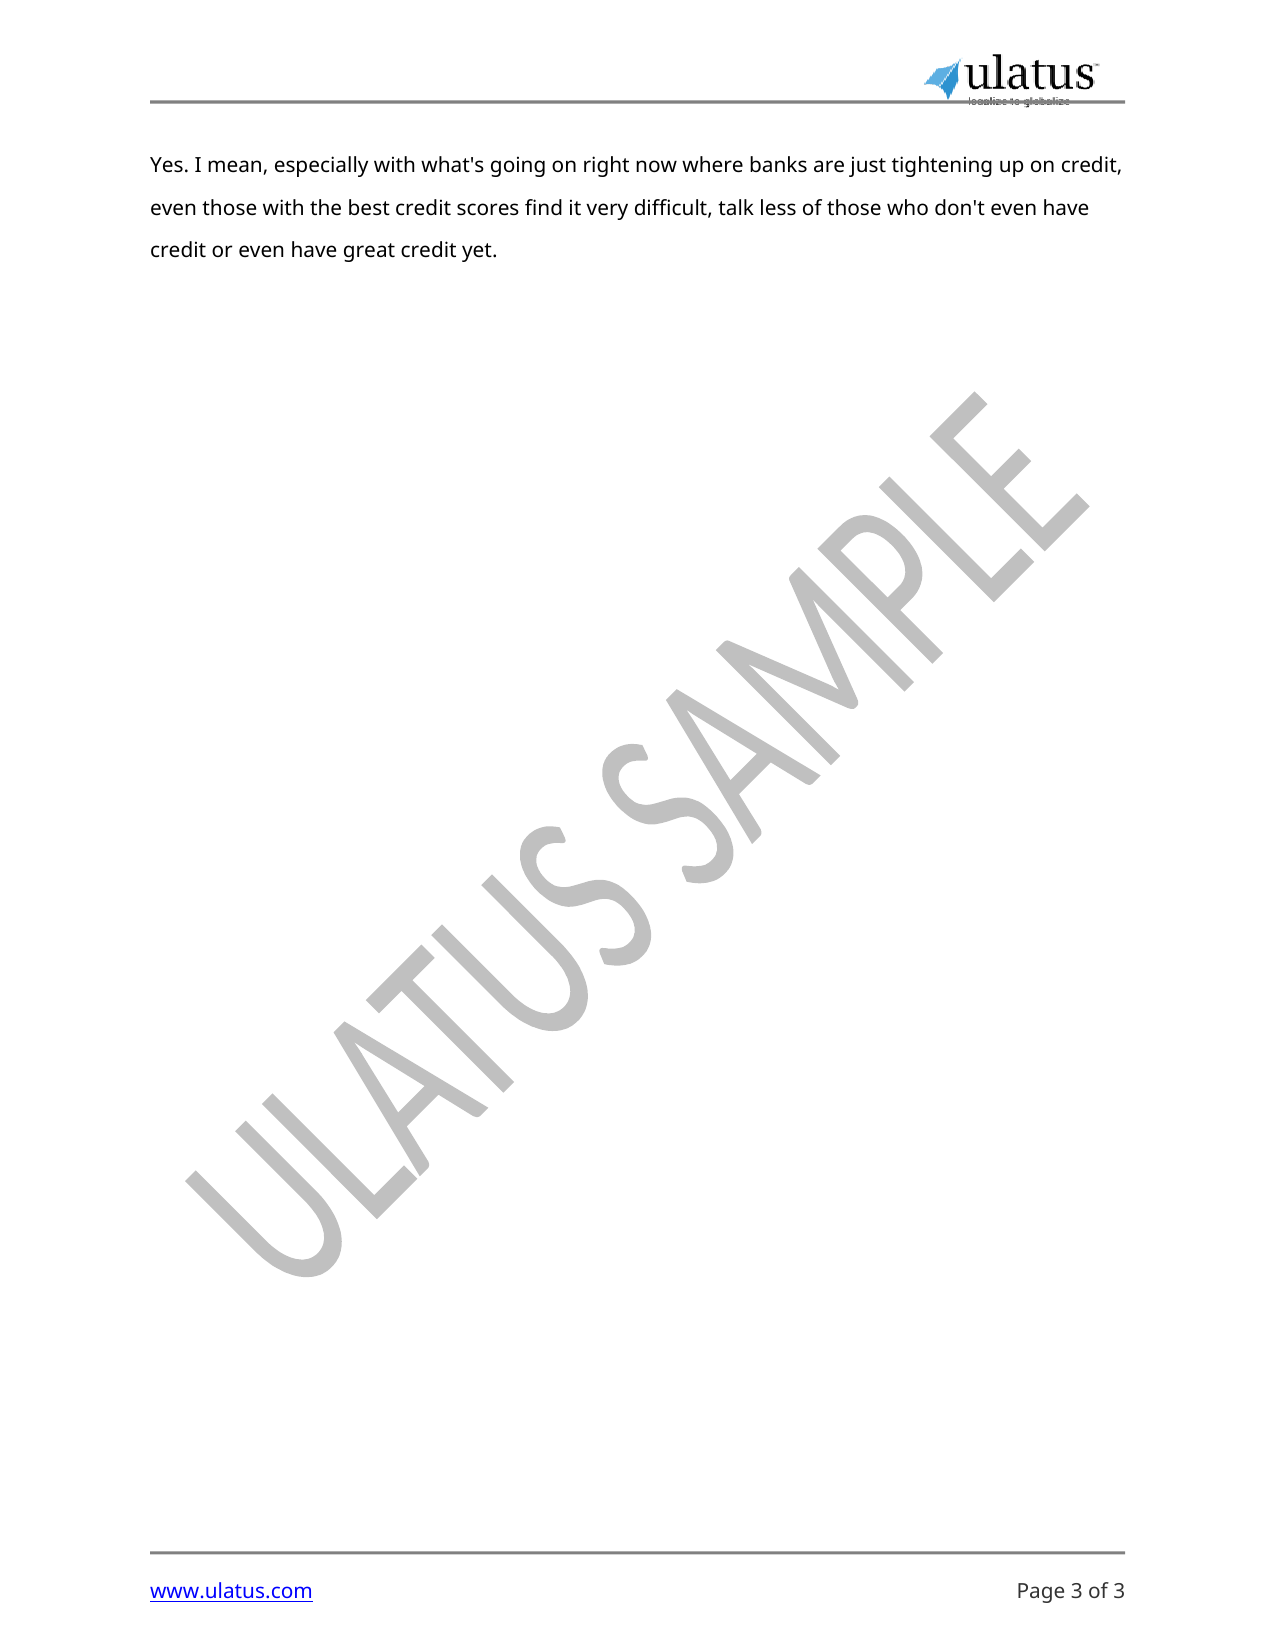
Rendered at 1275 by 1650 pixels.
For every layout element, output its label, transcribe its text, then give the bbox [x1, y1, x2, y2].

picture [923, 104, 1100, 110]
picture [923, 51, 1100, 100]
text Yes. I mean, especially with what's going on right now where banks are just tightening up on credit, even those with the best credit scores find it very difficult, talk less of those who don't even have credit or even have great credit yet. [150, 150, 1125, 264]
